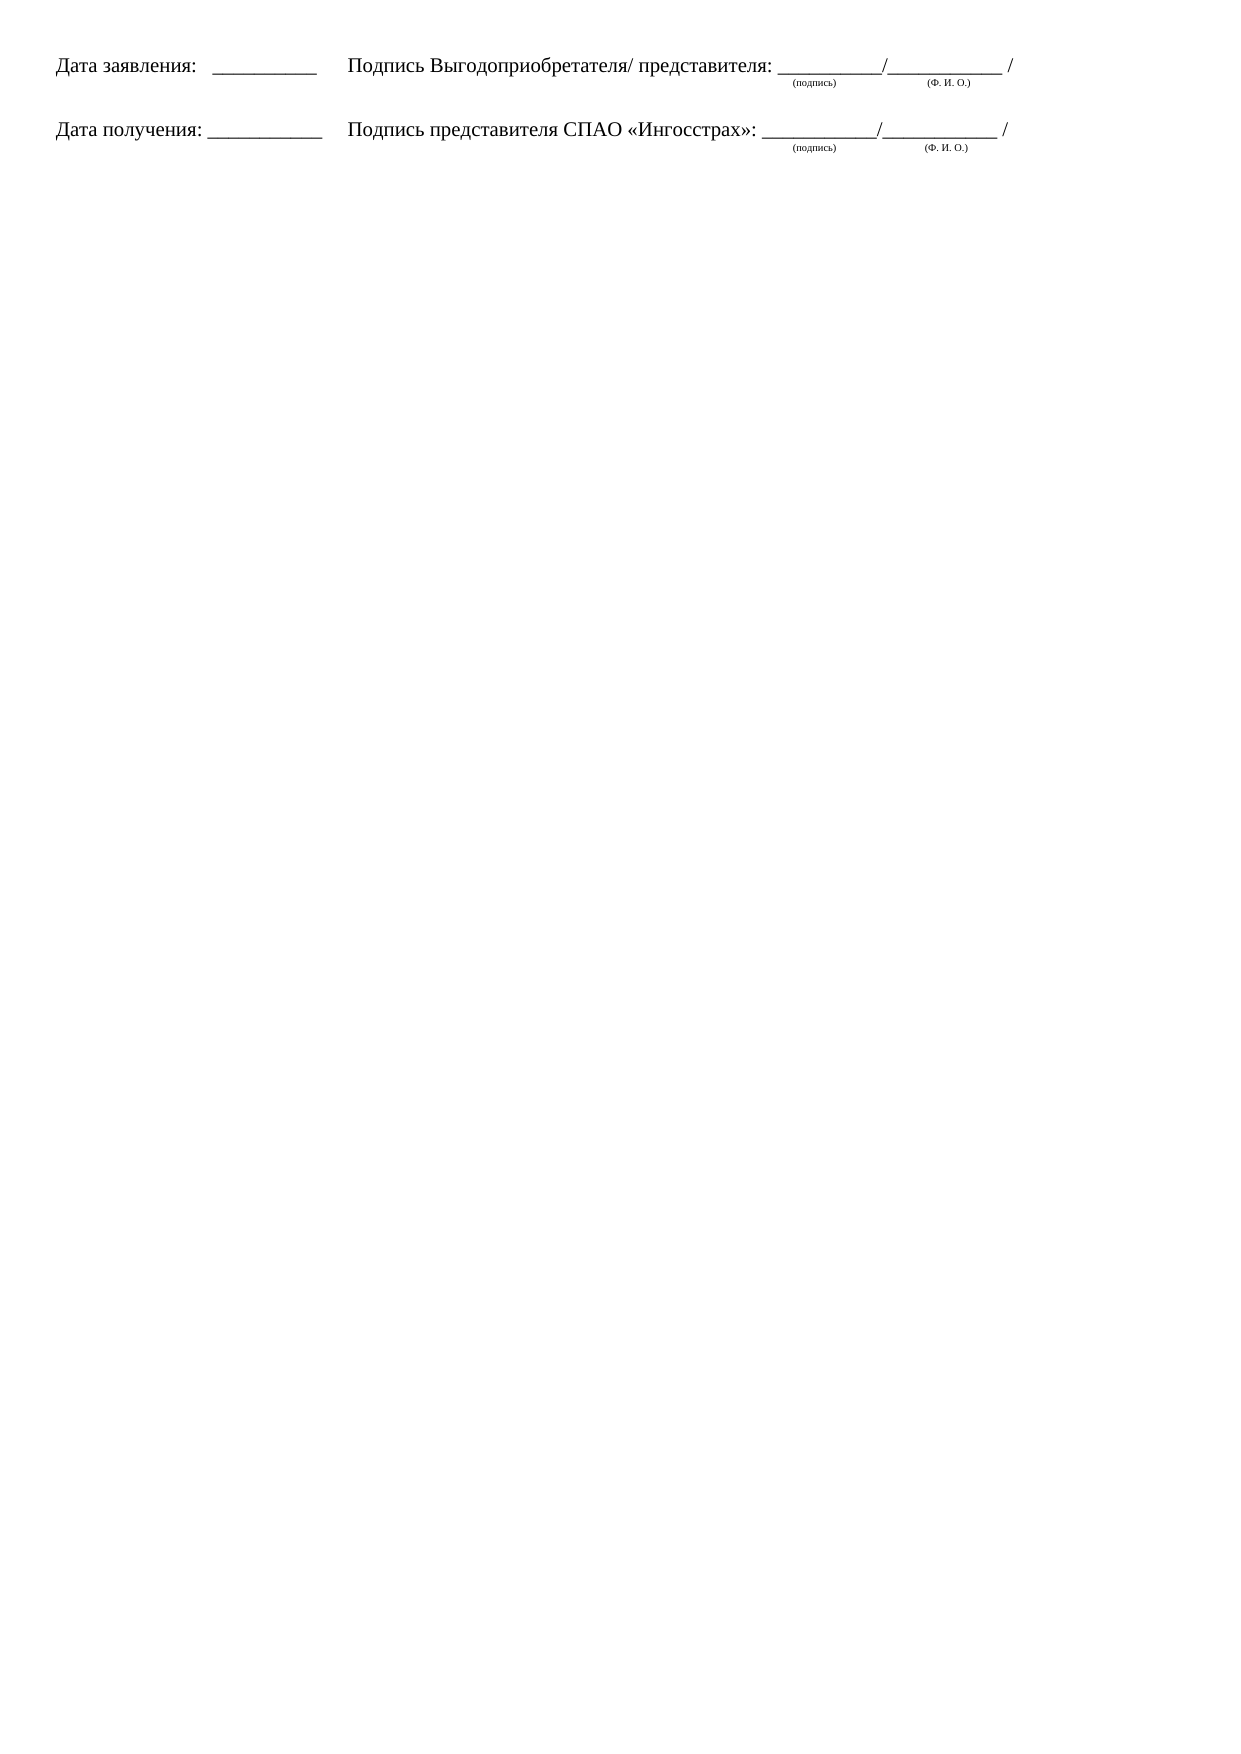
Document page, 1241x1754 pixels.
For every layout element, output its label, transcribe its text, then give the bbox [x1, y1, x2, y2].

table_header Дата заявления: __________ [44, 53, 336, 117]
table_cell Дата получения: ___________ [44, 117, 336, 153]
table_cell Подпись представителя СПАО «Ингосстрах»: ___________/___________ / (подпись) (Ф. И. О.) [336, 117, 1163, 153]
table_header Подпись Выгодоприобретателя/ представителя: __________/___________ / (подпись) (Ф. И. О.) [336, 53, 1163, 117]
